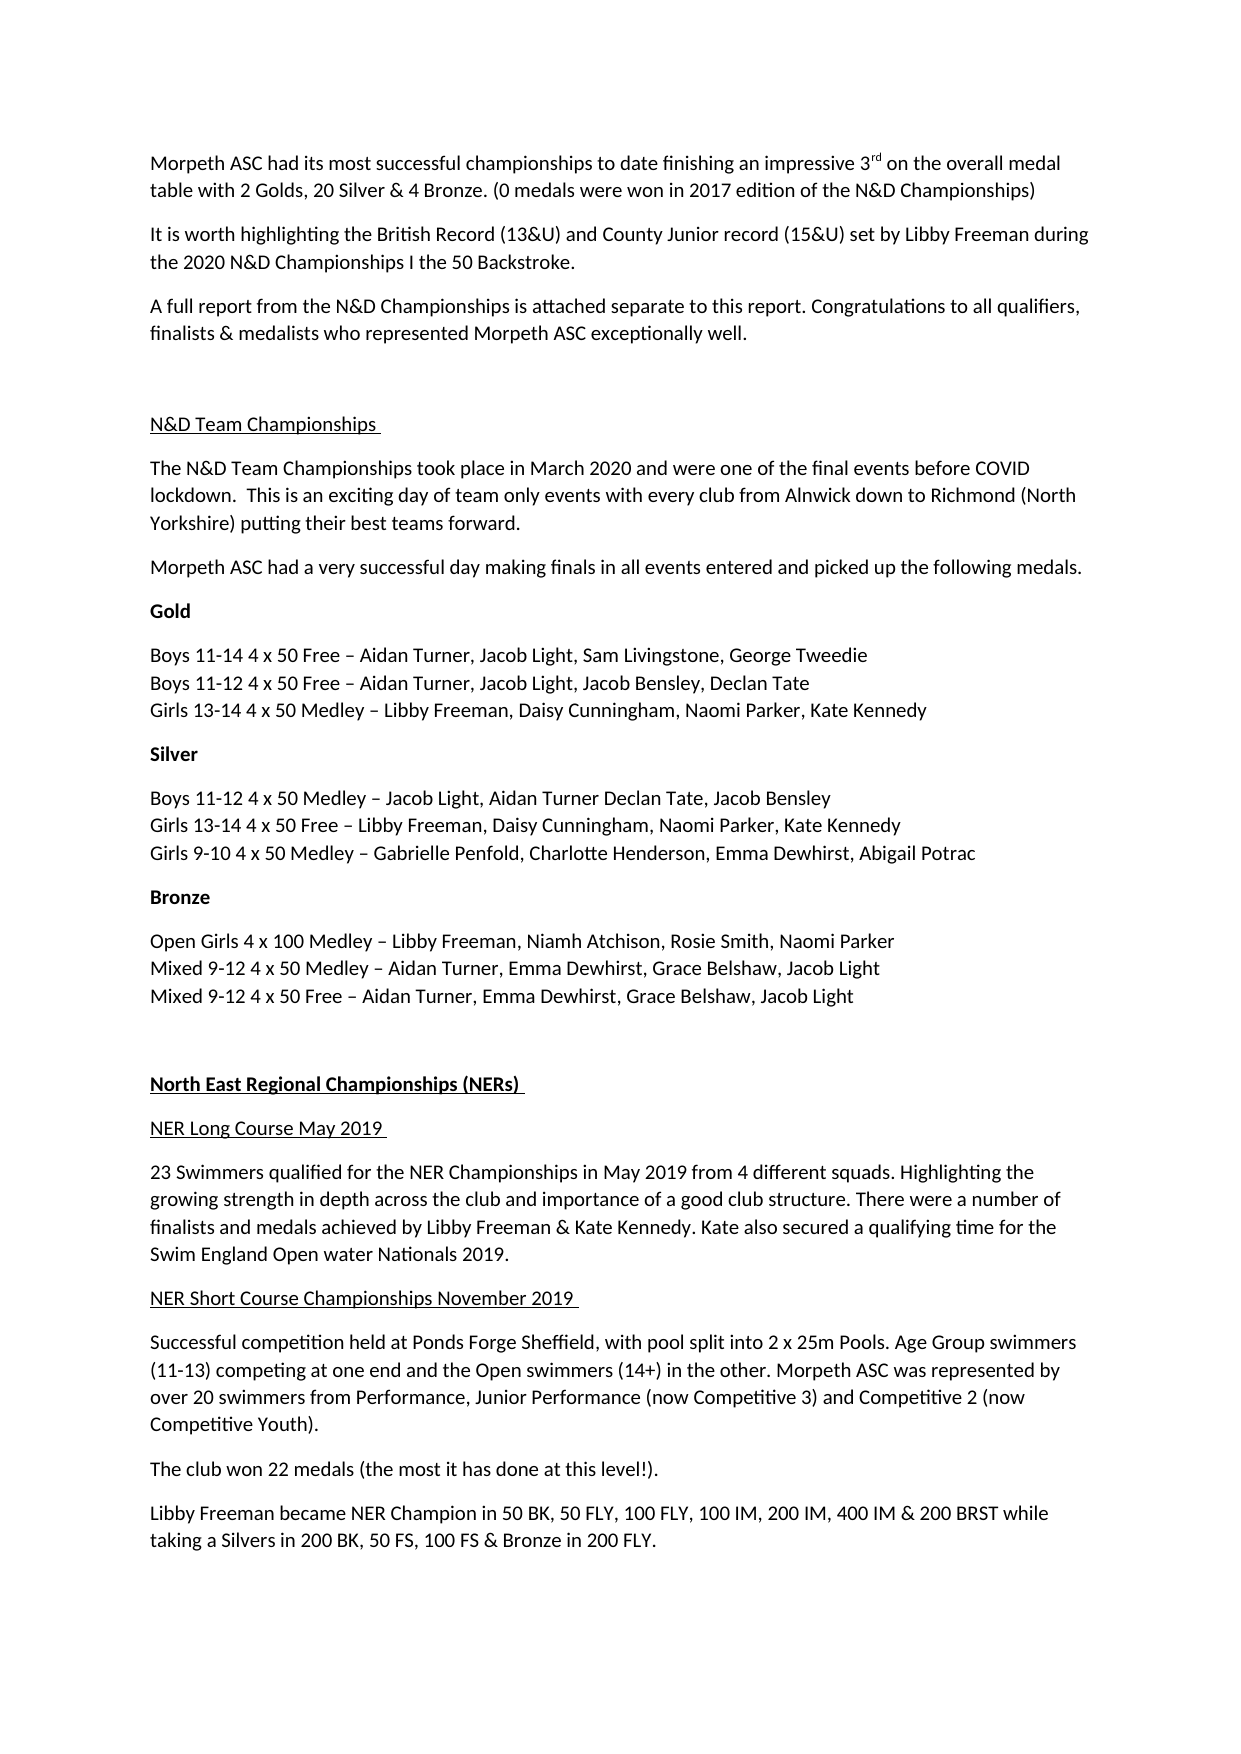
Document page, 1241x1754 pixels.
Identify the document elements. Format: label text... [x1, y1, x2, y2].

text It is worth highlighting the British Record (13&U) and County Junior record (15&U) set by Libby Freeman during the 2020 N&D Championships I the 50 Backstroke. [150, 221, 1090, 274]
text Morpeth ASC had a very successful day making finals in all events entered and picked up the following medals. [150, 554, 1090, 579]
text Gold [150, 598, 1090, 624]
text NER Short Course Championships November 2019 [150, 1285, 1090, 1311]
text A full report from the N&D Championships is attached separate to this report. Congratulations to all qualifiers, finalists & medalists who represented Morpeth ASC exceptionally well. [150, 293, 1090, 346]
text Libby Freeman became NER Champion in 50 BK, 50 FLY, 100 FLY, 100 IM, 200 IM, 400 IM & 200 BRST while taking a Silvers in 200 BK, 50 FS, 100 FS & Bronze in 200 FLY. [150, 1500, 1090, 1553]
text Successful competition held at Ponds Forge Sheffield, with pool split into 2 x 25m Pools. Age Group swimmers (11-13) competing at one end and the Open swimmers (14+) in the other. Morpeth ASC was represented by over 20 swimmers from Performance, Junior Performance (now Competitive 3) and Competitive 2 (now Competitive Youth). [150, 1329, 1090, 1437]
text Silver [150, 741, 1090, 767]
text The N&D Team Championships took place in March 2020 and were one of the final events before COVID lockdown. This is an exciting day of team only events with every club from Alnwick down to Richmond (North Yorkshire) putting their best teams forward. [150, 455, 1090, 536]
text The club won 22 medals (the most it has done at this level!). [150, 1456, 1090, 1481]
text N&D Team Championships [150, 411, 1090, 437]
text Open Girls 4 x 100 Medley – Libby Freeman, Niamh Atchison, Rosie Smith, Naomi Parker Mixed 9-12 4 x 50 Medley – Aidan Turner, Emma Dewhirst, Grace Belshaw, Jacob Light Mixed 9-12 4 x 50 Free – Aidan Turner, Emma Dewhirst, Grace Belshaw, Jacob Light [150, 928, 1090, 1008]
text North East Regional Championships (NERs) [150, 1071, 1090, 1096]
text Morpeth ASC had its most successful championships to date finishing an impressive 3rd on the overall medal table with 2 Golds, 20 Silver & 4 Bronze. (0 medals were won in 2017 edition of the N&D Championships) [150, 150, 1090, 203]
text NER Long Course May 2019 [150, 1115, 1090, 1141]
text Boys 11-12 4 x 50 Medley – Jacob Light, Aidan Turner Declan Tate, Jacob Bensley Girls 13-14 4 x 50 Free – Libby Freeman, Daisy Cunningham, Naomi Parker, Kate Kennedy Girls 9-10 4 x 50 Medley – Gabrielle Penfold, Charlotte Henderson, Emma Dewhirst, Abigail Potrac [150, 785, 1090, 865]
text Bronze [150, 884, 1090, 909]
text 23 Swimmers qualified for the NER Championships in May 2019 from 4 different squads. Highlighting the growing strength in depth across the club and importance of a good club structure. There were a number of finalists and medals achieved by Libby Freeman & Kate Kennedy. Kate also secured a qualifying time for the Swim England Open water Nationals 2019. [150, 1159, 1090, 1267]
text Boys 11-14 4 x 50 Free – Aidan Turner, Jacob Light, Sam Livingstone, George Tweedie Boys 11-12 4 x 50 Free – Aidan Turner, Jacob Light, Jacob Bensley, Declan Tate Girls 13-14 4 x 50 Medley – Libby Freeman, Daisy Cunningham, Naomi Parker, Kate Kennedy [150, 642, 1090, 722]
